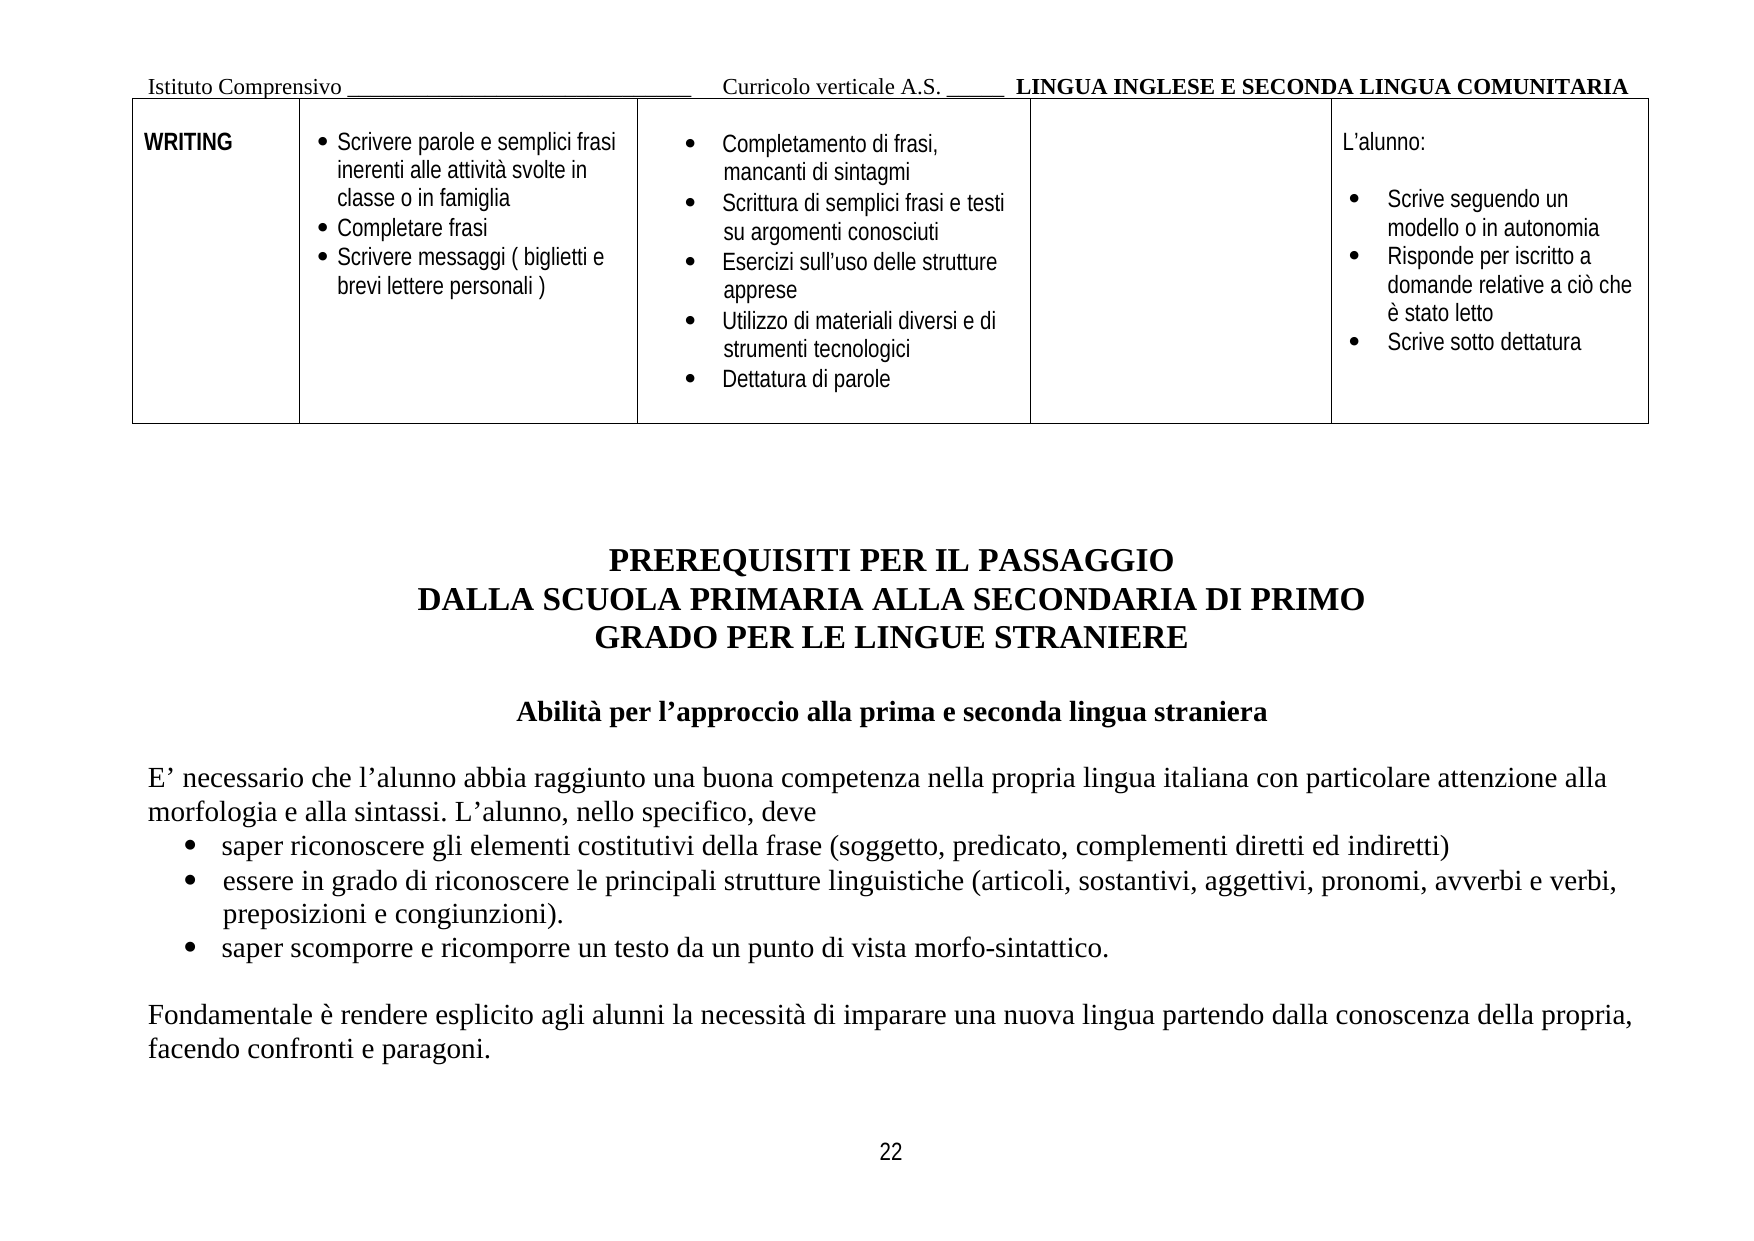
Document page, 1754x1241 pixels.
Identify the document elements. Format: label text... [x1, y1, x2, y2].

subtitle E’ necessario che l’alunno abbia raggiunto una buona competenza nella propria lingua italiana con particolare attenzione alla morfologia e alla sintassi. L’alunno, nello specifico, deve [148, 760, 1609, 827]
subtitle PREREQUISITI PER IL PASSAGGIO [351, 540, 1432, 579]
text DALLA SCUOLA PRIMARIA ALLA SECONDARIA DI PRIMO GRADO PER LE LINGUE STRANIERE [351, 579, 1432, 655]
table_header Scrivere parole e semplici frasi inerenti alle attività svolte in classe o in famiglia Completare frasi Scrivere messaggi ( biglietti e brevi lettere personali ) [300, 99, 637, 423]
list saper riconoscere gli elementi costitutivi della frase (soggetto, predicato, complementi diretti ed indiretti) [185, 827, 1662, 863]
text Fondamentale è rendere esplicito agli alunni la necessità di imparare una nuova lingua partendo dalla conoscenza della propria, facendo confronti e paragoni. [148, 997, 1635, 1064]
subtitle Abilità per l’approccio alla prima e seconda lingua straniera [351, 694, 1433, 727]
table_header WRITING [133, 99, 299, 423]
table_header Completamento di frasi, mancanti di sintagmi Scrittura di semplici frasi e testi su argomenti conosciuti Esercizi sull’uso delle strutture apprese Utilizzo di materiali diversi e di strumenti tecnologici Dettatura di parole [638, 99, 1030, 423]
table_header L’alunno: Scrive seguendo un modello o in autonomia Risponde per iscritto a domande relative a ciò che è stato letto Scrive sotto dettatura [1332, 99, 1648, 423]
list essere in grado di riconoscere le principali strutture linguistiche (articoli, sostantivi, aggettivi, pronomi, avverbi e verbi, preposizioni e congiunzioni). [185, 863, 1624, 930]
list saper scomporre e ricomporre un testo da un punto di vista morfo-sintattico. [185, 930, 1662, 964]
table_header [1031, 99, 1331, 423]
